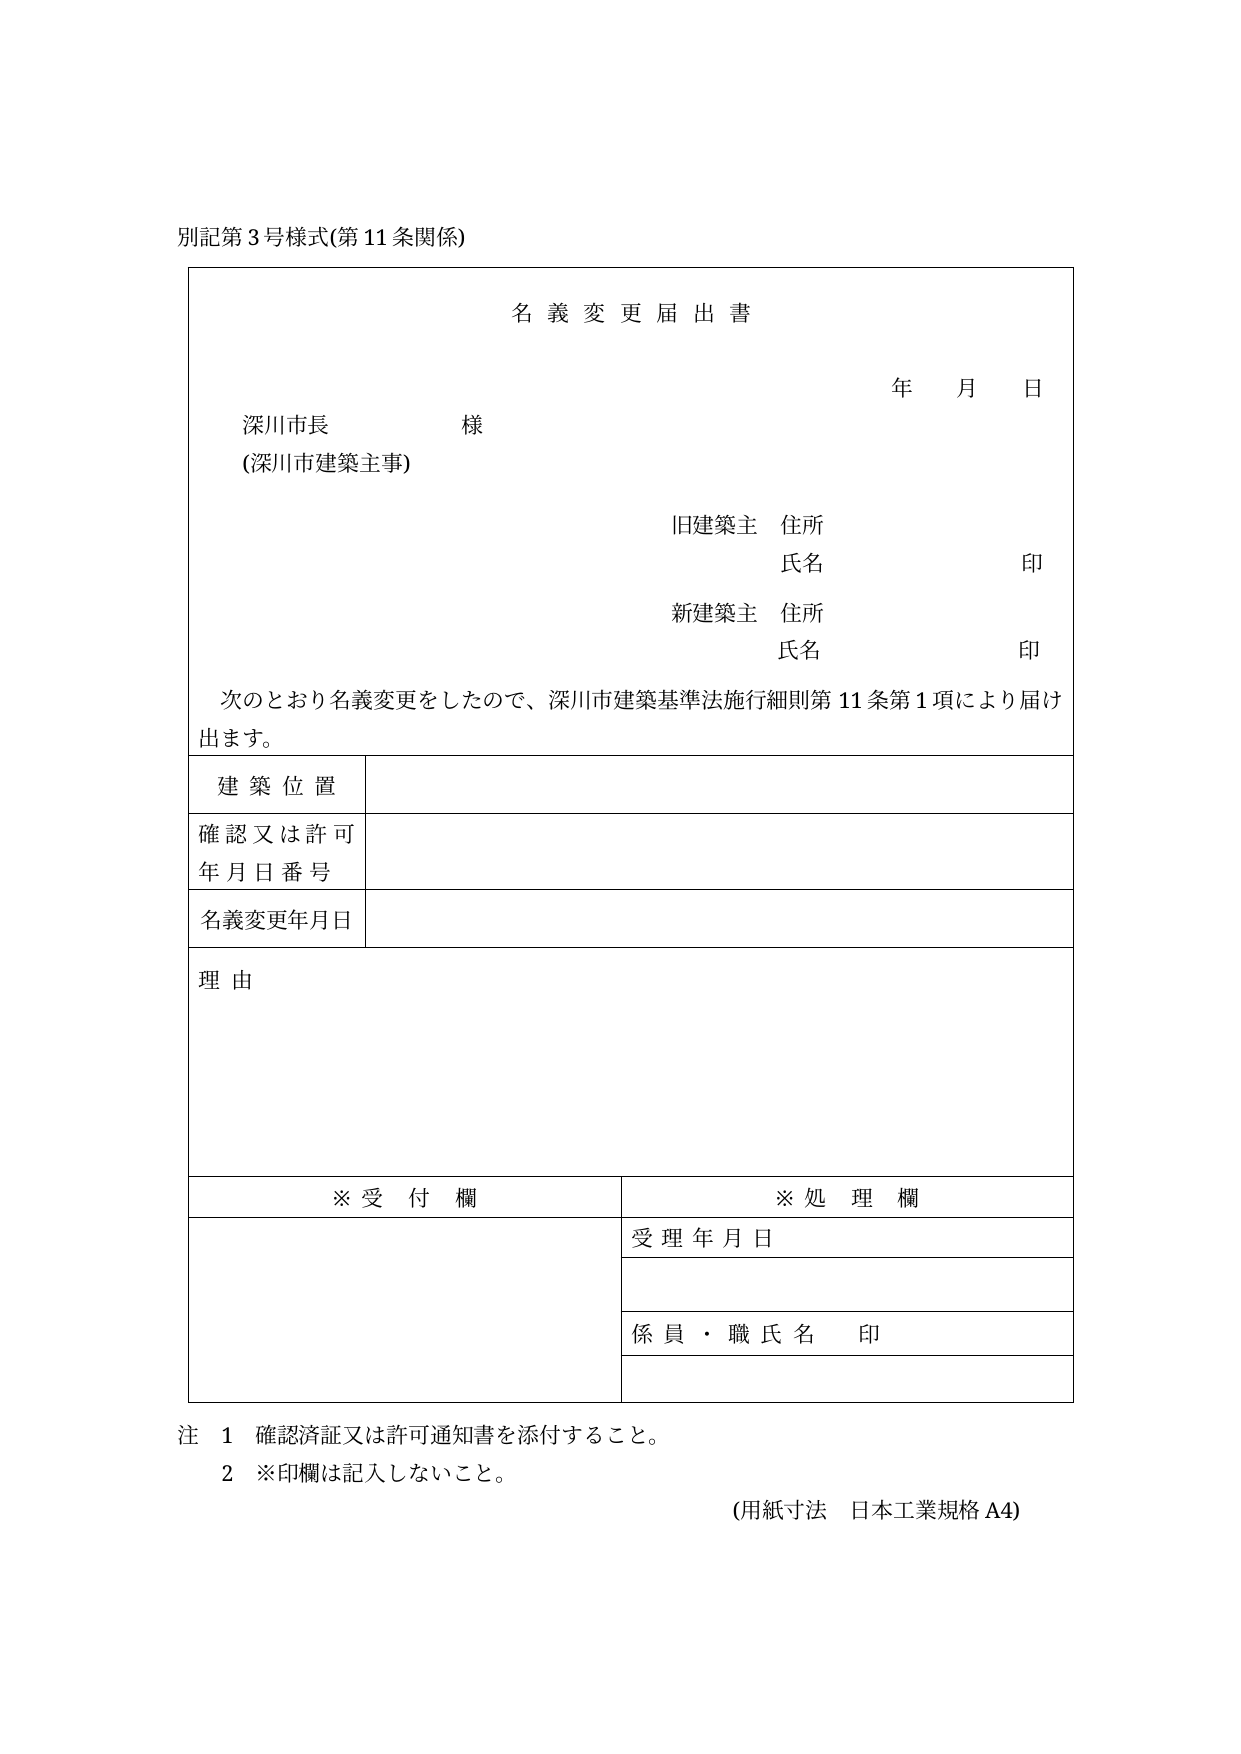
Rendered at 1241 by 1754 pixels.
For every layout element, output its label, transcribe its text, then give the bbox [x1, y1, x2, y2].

table_cell 確認又は許可年月日番号 [189, 814, 365, 889]
text 注 1 確認済証又は許可通知書を添付すること。 [177, 1415, 1063, 1453]
table_cell 理由 [189, 948, 1073, 1176]
table_cell [366, 890, 1073, 947]
text 別記第3号様式(第11条関係) [177, 217, 1063, 254]
table_cell [189, 1218, 621, 1402]
table_cell ※受付欄 [189, 1177, 621, 1217]
table_cell 係員・職氏名 印 [622, 1312, 1073, 1355]
table_cell [366, 756, 1073, 813]
table_cell 名義変更年月日 [189, 890, 365, 947]
table_cell [622, 1356, 1073, 1402]
table_header 名義変更届出書 年 月 日 深川市長 様 (深川市建築主事) 旧建築主 住所 氏名 印 新建築主 住所 氏名 印 次のとおり名義変更をしたので、深川市建築基準法施行細則第11条第1項により届け出ます。 [189, 268, 1073, 755]
text 2 ※印欄は記入しないこと。 [177, 1453, 1063, 1490]
table_cell [622, 1258, 1073, 1311]
text (用紙寸法 日本工業規格A4) [177, 1490, 1020, 1528]
table_cell ※処理欄 [622, 1177, 1073, 1217]
table_cell 受理年月日 [622, 1218, 1073, 1257]
table_cell 建築位置 [189, 756, 365, 813]
table_cell [366, 814, 1073, 889]
